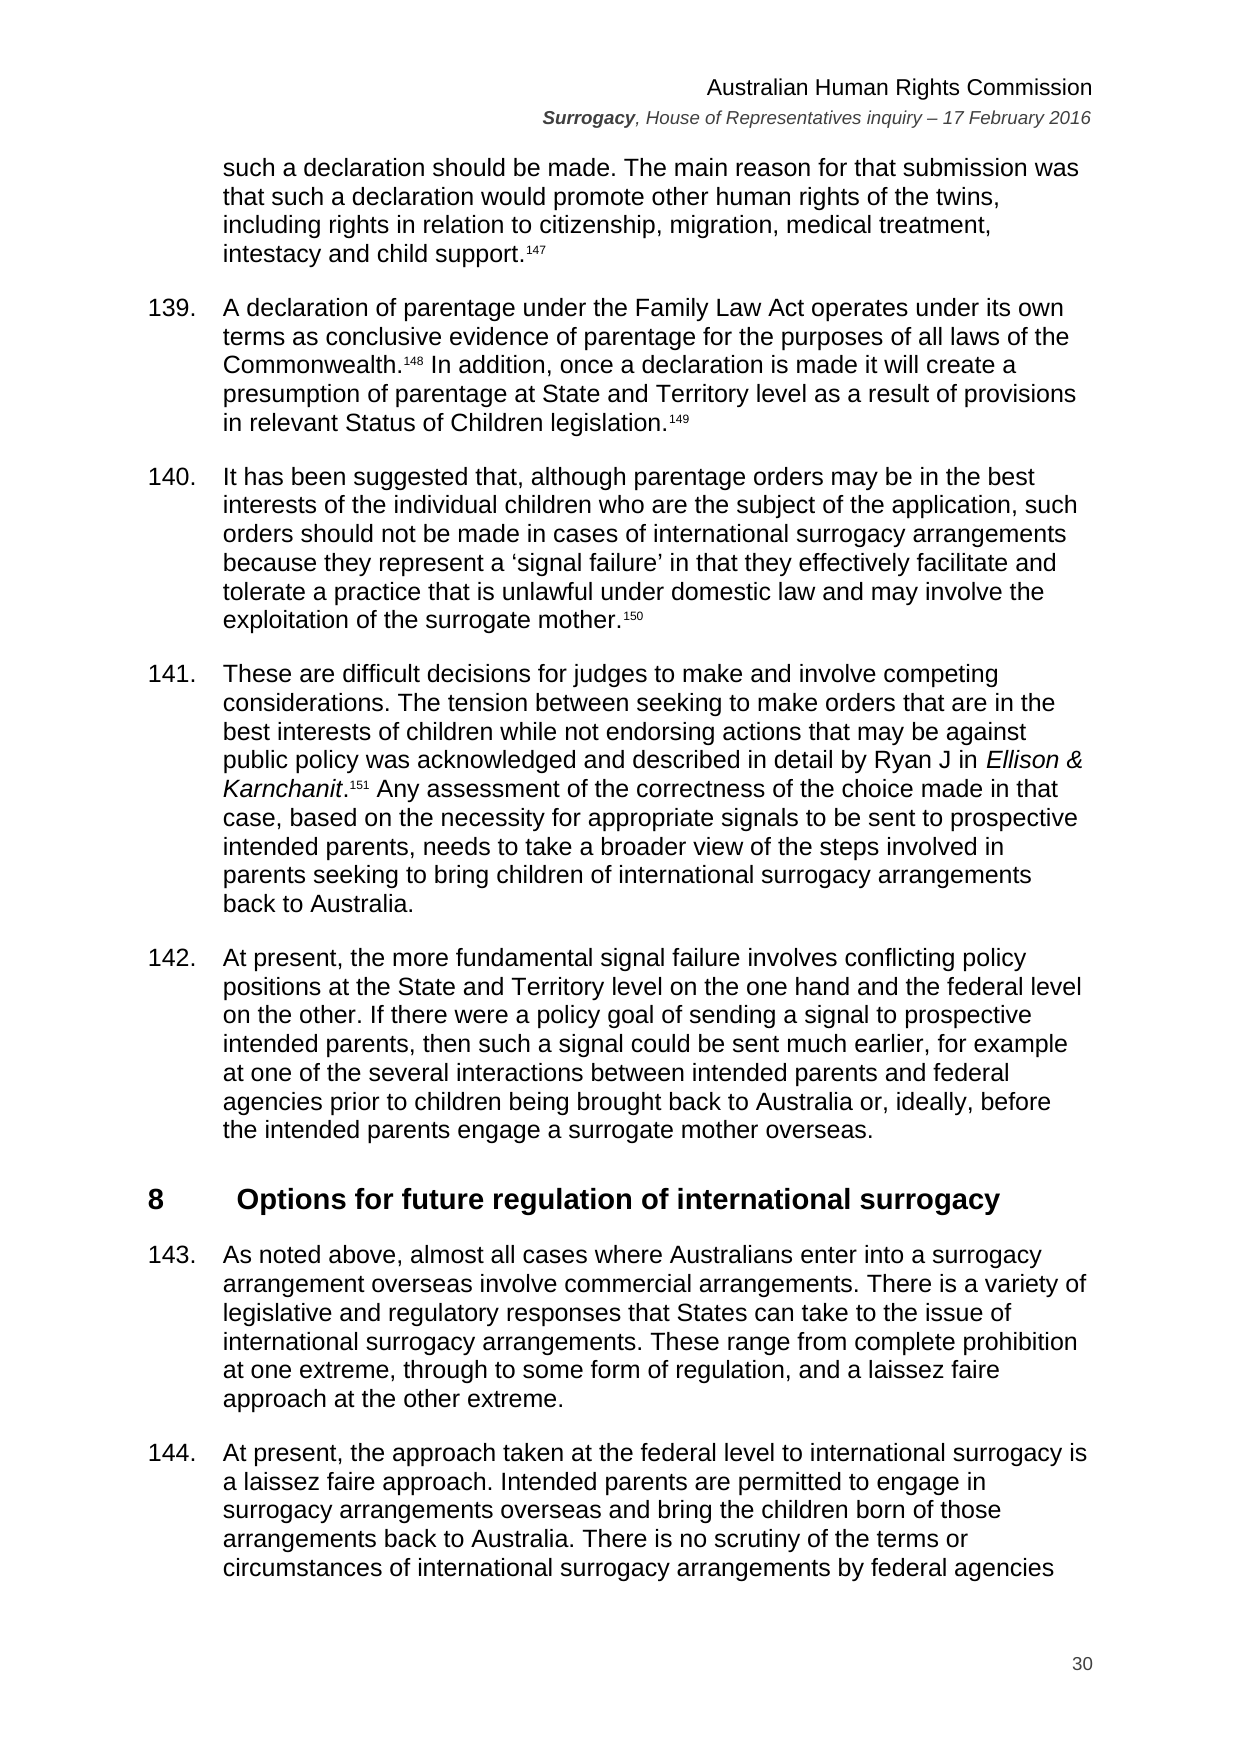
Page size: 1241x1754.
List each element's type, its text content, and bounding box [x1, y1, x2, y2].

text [148, 1438, 1092, 1582]
text These are difficult decisions for judges to make and involve competing considerations. The tension between seeking to make orders that are in the best interests of children while not endorsing actions that may be against public policy was acknowledged and described in detail by Ryan J in Ellison & Karnchanit. Any assessment of the correctness of the choice made in that case, based on the necessity for appropriate signals to be sent to prospective intended parents, needs to take a broader view of the steps involved in parents seeking to bring children of international surrogacy arrangements back to Australia. [148, 659, 1092, 918]
text At present, the more fundamental signal failure involves conflicting policy positions at the State and Territory level on the one hand and the federal level on the other. If there were a policy goal of sending a signal to prospective intended parents, then such a signal could be sent much earlier, for example at one of the several interactions between intended parents and federal agencies prior to children being brought back to Australia or, ideally, before the intended parents engage a surrogate mother overseas. [148, 943, 1092, 1144]
text It has been suggested that, although parentage orders may be in the best interests of the individual children who are the subject of the application, such orders should not be made in cases of international surrogacy arrangements because they represent a ‘signal failure’ in that they effectively facilitate and tolerate a practice that is unlawful under domestic law and may involve the exploitation of the surrogate mother. [148, 462, 1092, 634]
text A declaration of parentage under the Family Law Act operates under its own terms as conclusive evidence of parentage for the purposes of all laws of the Commonwealth. In addition, once a declaration is made it will create a presumption of parentage at State and Territory level as a result of provisions in relevant Status of Children legislation. [148, 293, 1092, 437]
text As noted above, almost all cases where Australians enter into a surrogacy arrangement overseas involve commercial arrangements. There is a variety of legislative and regulatory responses that States can take to the issue of international surrogacy arrangements. These range from complete prohibition at one extreme, through to some form of regulation, and a laissez faire approach at the other extreme. [148, 1240, 1092, 1413]
subtitle Options for future regulation of international surrogacy [148, 1182, 1092, 1215]
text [148, 153, 1092, 268]
